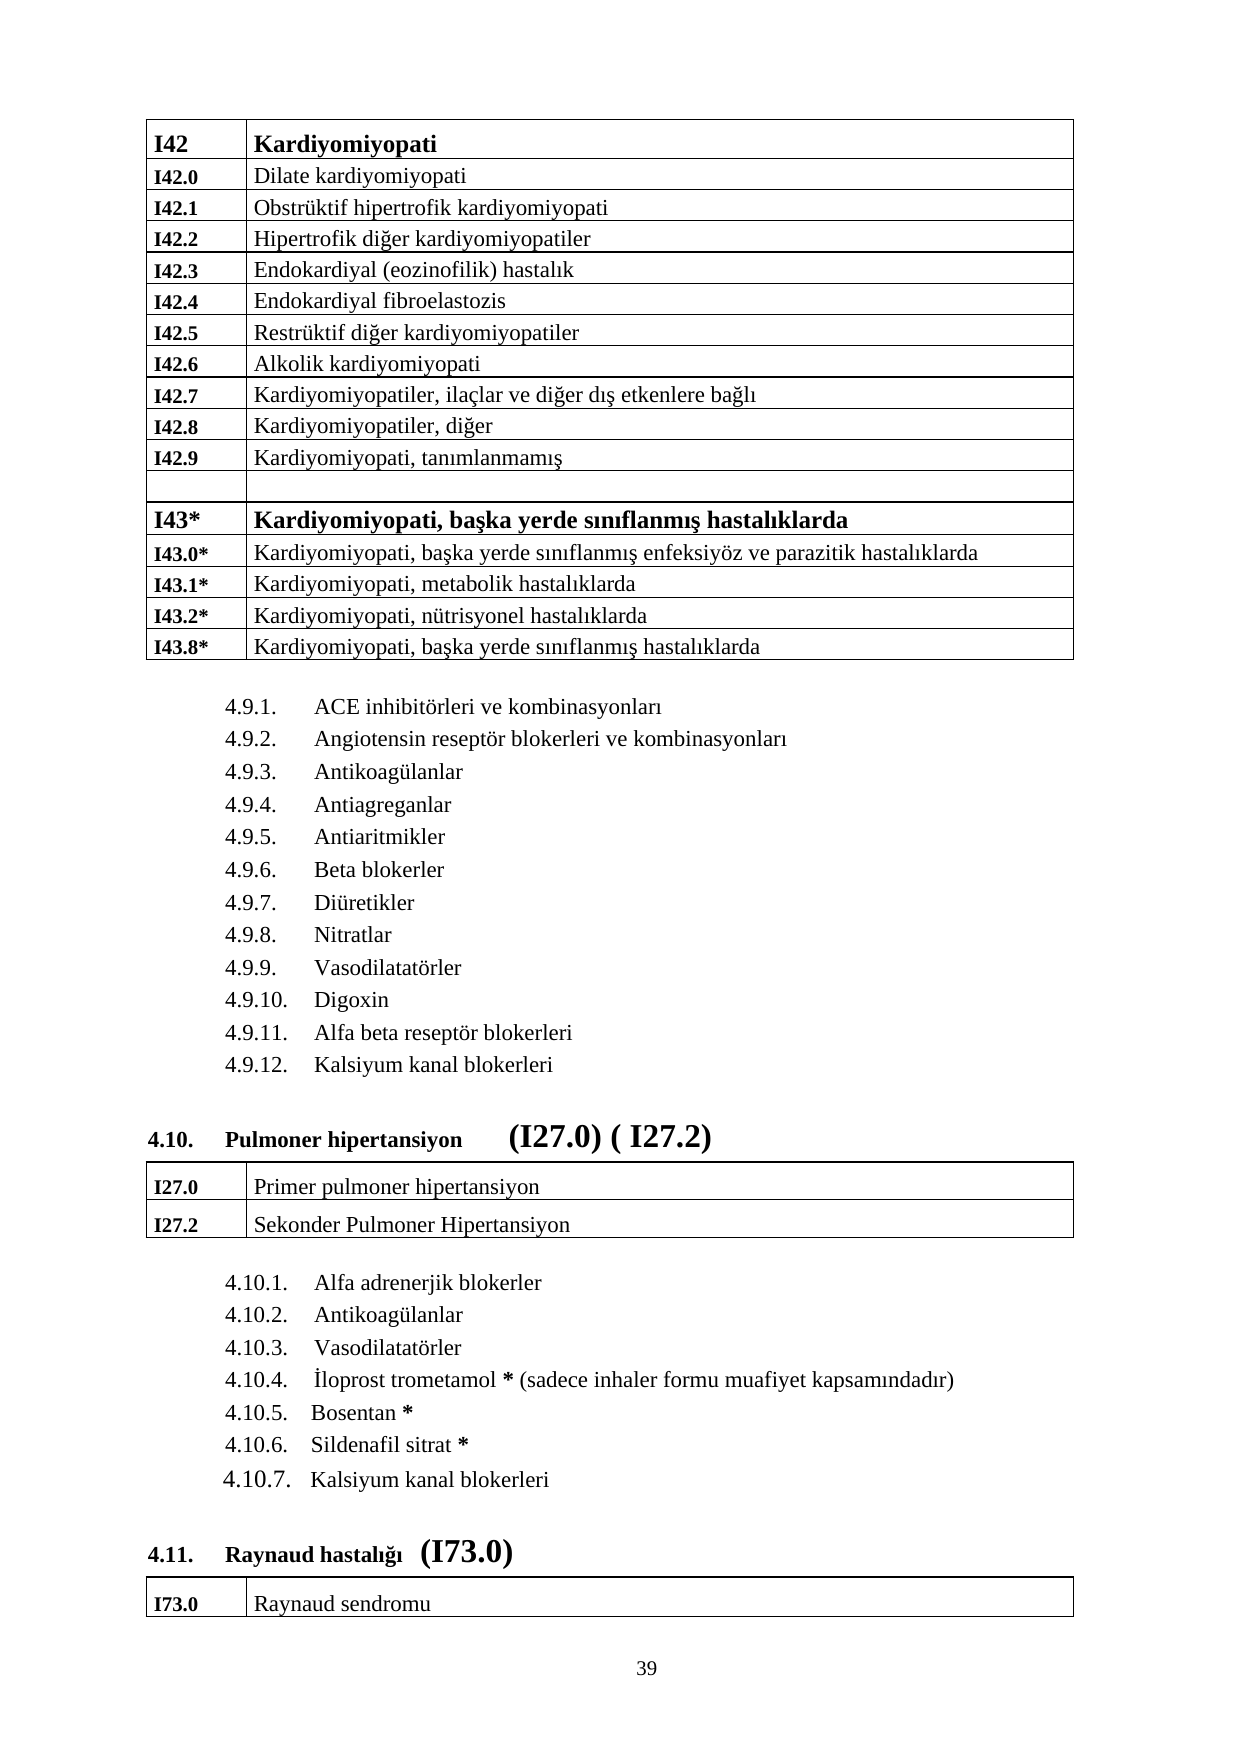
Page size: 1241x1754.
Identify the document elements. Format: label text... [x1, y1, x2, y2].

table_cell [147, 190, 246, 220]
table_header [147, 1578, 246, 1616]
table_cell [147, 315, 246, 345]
text 4.9.7. Diüretikler [148, 888, 1146, 915]
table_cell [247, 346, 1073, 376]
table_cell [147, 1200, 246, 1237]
text 4.9.6. Beta blokerler [148, 856, 1146, 882]
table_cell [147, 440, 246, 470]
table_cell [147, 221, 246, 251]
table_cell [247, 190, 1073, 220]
text 4.9.8. Nitratlar [148, 921, 1146, 947]
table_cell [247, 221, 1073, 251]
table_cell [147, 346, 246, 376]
text 4.9.5. Antiaritmikler [148, 823, 1146, 850]
text 4.9.10. Digoxin [148, 986, 1146, 1013]
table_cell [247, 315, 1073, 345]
text 4.11. Raynaud hastalığı (I73.0) [148, 1532, 1146, 1570]
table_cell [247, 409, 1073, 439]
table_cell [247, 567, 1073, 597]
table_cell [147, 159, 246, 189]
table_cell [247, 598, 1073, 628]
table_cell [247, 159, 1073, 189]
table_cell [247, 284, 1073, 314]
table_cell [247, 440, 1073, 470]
text 4.10.3. Vasodilatatörler [148, 1334, 1146, 1360]
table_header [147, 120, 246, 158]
text 4.10.4. İloprost trometamol * (sadece inhaler formu muafiyet kapsamındadır) [148, 1366, 1146, 1393]
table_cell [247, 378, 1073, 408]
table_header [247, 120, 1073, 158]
text 4.10.5. Bosentan * [148, 1399, 1146, 1425]
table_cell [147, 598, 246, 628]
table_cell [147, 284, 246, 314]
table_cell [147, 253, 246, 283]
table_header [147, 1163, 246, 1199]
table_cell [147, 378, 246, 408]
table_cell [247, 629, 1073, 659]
text 4.9.9. Vasodilatatörler [148, 954, 1146, 980]
text 4.10.2. Antikoagülanlar [148, 1301, 1146, 1327]
text 4.9.12. Kalsiyum kanal blokerleri [148, 1052, 1146, 1078]
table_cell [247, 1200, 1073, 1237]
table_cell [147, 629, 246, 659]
text 4.10.7. Kalsiyum kanal blokerleri [148, 1464, 1146, 1493]
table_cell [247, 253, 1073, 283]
text 4.9.2. Angiotensin reseptör blokerleri ve kombinasyonları [148, 726, 1146, 752]
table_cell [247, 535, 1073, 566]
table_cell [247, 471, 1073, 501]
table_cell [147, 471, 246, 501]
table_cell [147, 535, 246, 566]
text 4.9.4. Antiagreganlar [148, 791, 1146, 817]
text 4.9.11. Alfa beta reseptör blokerleri [148, 1019, 1146, 1045]
text 4.10.6. Sildenafil sitrat * [148, 1432, 1146, 1458]
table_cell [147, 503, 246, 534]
text 4.9.1. ACE inhibitörleri ve kombinasyonları [148, 693, 1146, 719]
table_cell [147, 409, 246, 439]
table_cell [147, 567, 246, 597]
text 4.10. Pulmoner hipertansiyon (I27.0) ( I27.2) [148, 1117, 1146, 1155]
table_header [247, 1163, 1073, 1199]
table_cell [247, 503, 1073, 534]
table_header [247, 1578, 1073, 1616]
text 4.10.1. Alfa adrenerjik blokerler [148, 1268, 1146, 1295]
text 4.9.3. Antikoagülanlar [148, 758, 1146, 784]
